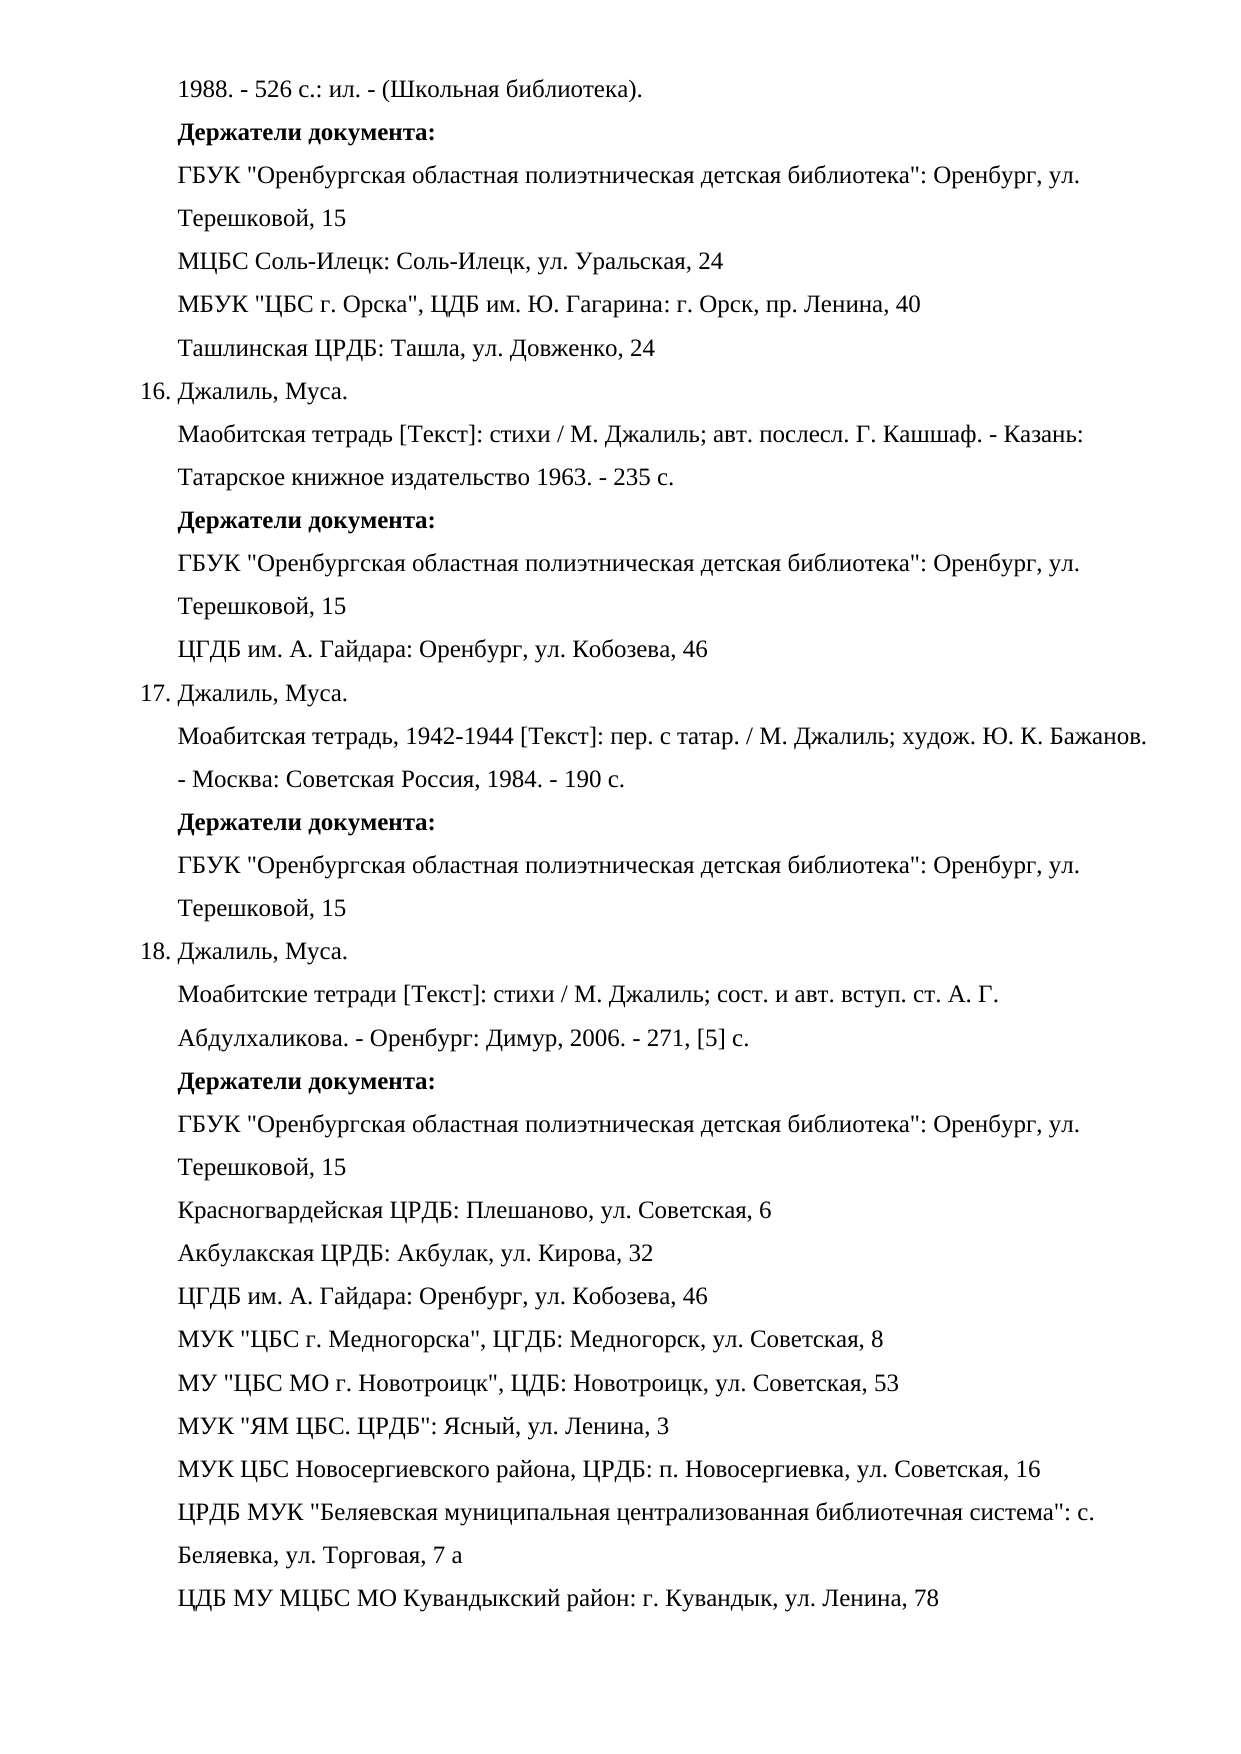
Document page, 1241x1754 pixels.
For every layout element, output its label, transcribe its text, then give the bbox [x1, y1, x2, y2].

list Джалиль, Муса. Моабитские тетради [Текст]: стихи / М. Джалиль; сост. и авт. вступ. ст. А. Г. Абдулхаликова. - Оренбург: Димур, 2006. - 271, [5] с. [140, 936, 1152, 1051]
list Джалиль, Муса. Маобитская тетрадь [Текст]: стихи / М. Джалиль; авт. послесл. Г. Кашшаф. - Казань: Татарское книжное издательство 1963. - 235 с. Держатели документа: ГБУК "Оренбургская областная полиэтническая детская библиотека": Оренбург, ул. Терешковой, 15 ЦГДБ им. А. Гайдара: Оренбург, ул. Кобозева, 46 [140, 376, 1152, 663]
list Джалиль, Муса. Моабитская тетрадь, 1942-1944 [Текст]: пер. с татар. / М. Джалиль; худож. Ю. К. Бажанов. - Москва: Советская Россия, 1984. - 190 с. Держатели документа: ГБУК "Оренбургская областная полиэтническая детская библиотека": Оренбург, ул. Терешковой, 15 [140, 678, 1152, 922]
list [140, 74, 1152, 361]
text Держатели документа: ГБУК "Оренбургская областная полиэтническая детская библиотека": Оренбург, ул. Терешковой, 15 Красногвардейская ЦРДБ: Плешаново, ул. Советская, 6 Акбулакская ЦРДБ: Акбулак, ул. Кирова, 32 ЦГДБ им. А. Гайдара: Оренбург, ул. Кобозева, 46 МУК "ЦБС г. Медногорска", ЦГДБ: Медногорск, ул. Советская, 8 МУ "ЦБС МО г. Новотроицк", ЦДБ: Новотроицк, ул. Советская, 53 МУК "ЯМ ЦБС. ЦРДБ": Ясный, ул. Ленина, 3 МУК ЦБС Новосергиевского района, ЦРДБ: п. Новосергиевка, ул. Советская, 16 ЦРДБ МУК "Беляевская муниципальная централизованная библиотечная система": с. Беляевка, ул. Торговая, 7 а ЦДБ МУ МЦБС МО Кувандыкский район: г. Кувандык, ул. Ленина, 78 [177, 1066, 1152, 1612]
